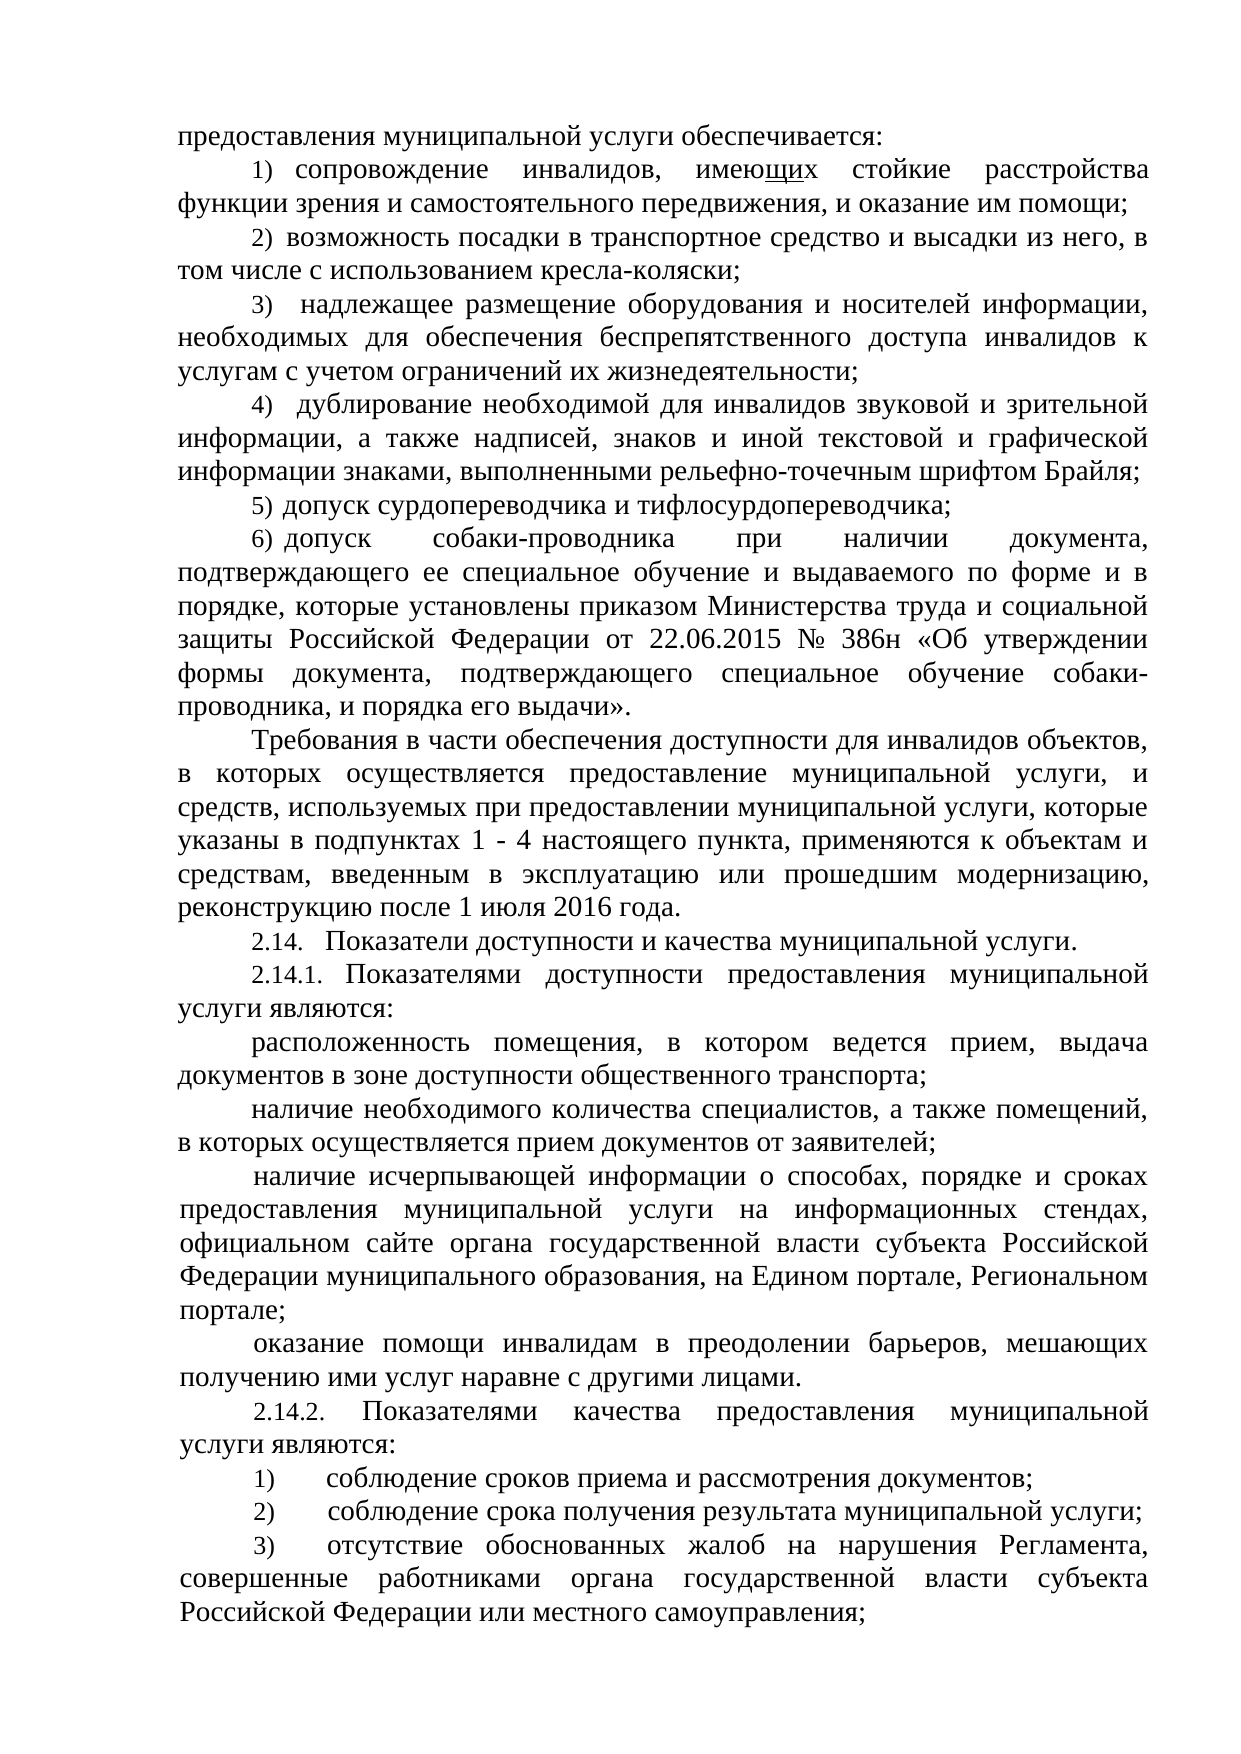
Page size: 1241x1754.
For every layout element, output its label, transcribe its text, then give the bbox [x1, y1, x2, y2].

list дублирование необходимой для инвалидов звуковой и зрительной информации, а также надписей, знаков и иной текстовой и графической информации знаками, выполненными рельефно-точечным шрифтом Брайля; [177, 386, 1149, 487]
list соблюдение сроков приема и рассмотрения документов; [179, 1460, 1152, 1493]
list надлежащее размещение оборудования и носителей информации, необходимых для обеспечения беспрепятственного доступа инвалидов к услугам с учетом ограничений их жизнедеятельности; [177, 286, 1149, 386]
list соблюдение срока получения результата муниципальной услуги; [179, 1493, 1149, 1527]
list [177, 118, 1149, 152]
text оказание помощи инвалидам в преодолении барьеров, мешающих получению ими услуг наравне с другими лицами. [179, 1326, 1149, 1393]
list сопровождение инвалидов, имеющих стойкие расстройства функции зрения и самостоятельного передвижения, и оказание им помощи; [177, 152, 1149, 219]
list Показатели доступности и качества муниципальной услуги. [177, 923, 1147, 957]
list Показателями качества предоставления муниципальной услуги являются: [179, 1393, 1149, 1460]
list Показателями доступности предоставления муниципальной услуги являются: [177, 957, 1149, 1024]
list допуск собаки-проводника при наличии документа, подтверждающего ее специальное обучение и выдаваемого по форме и в порядке, которые установлены приказом Министерства труда и социальной защиты Российской Федерации от 22.06.2015 № 386н «Об утверждении формы документа, подтверждающего специальное обучение собаки-проводника, и порядка его выдачи». [177, 521, 1149, 722]
text расположенность помещения, в котором ведется прием, выдача документов в зоне доступности общественного транспорта; [177, 1024, 1149, 1091]
list возможность посадки в транспортное средство и высадки из него, в том числе с использованием кресла-коляски; [177, 219, 1149, 286]
text Требования в части обеспечения доступности для инвалидов объектов, в которых осуществляется предоставление муниципальной услуги, и средств, используемых при предоставлении муниципальной услуги, которые указаны в подпунктах 1 - 4 настоящего пункта, применяются к объектам и средствам, введенным в эксплуатацию или прошедшим модернизацию, реконструкцию после 1 июля 2016 года. [177, 722, 1149, 923]
list допуск сурдопереводчика и тифлосурдопереводчика; [177, 487, 1152, 521]
text наличие необходимого количества специалистов, а также помещений, в которых осуществляется прием документов от заявителей; [177, 1091, 1149, 1158]
text наличие исчерпывающей информации о способах, порядке и сроках предоставления муниципальной услуги на информационных стендах, официальном сайте органа государственной власти субъекта Российской Федерации муниципального образования, на Едином портале, Региональном портале; [179, 1158, 1149, 1326]
list отсутствие обоснованных жалоб на нарушения Регламента, совершенные работниками органа государственной власти субъекта Российской Федерации или местного самоуправления; [179, 1527, 1149, 1627]
